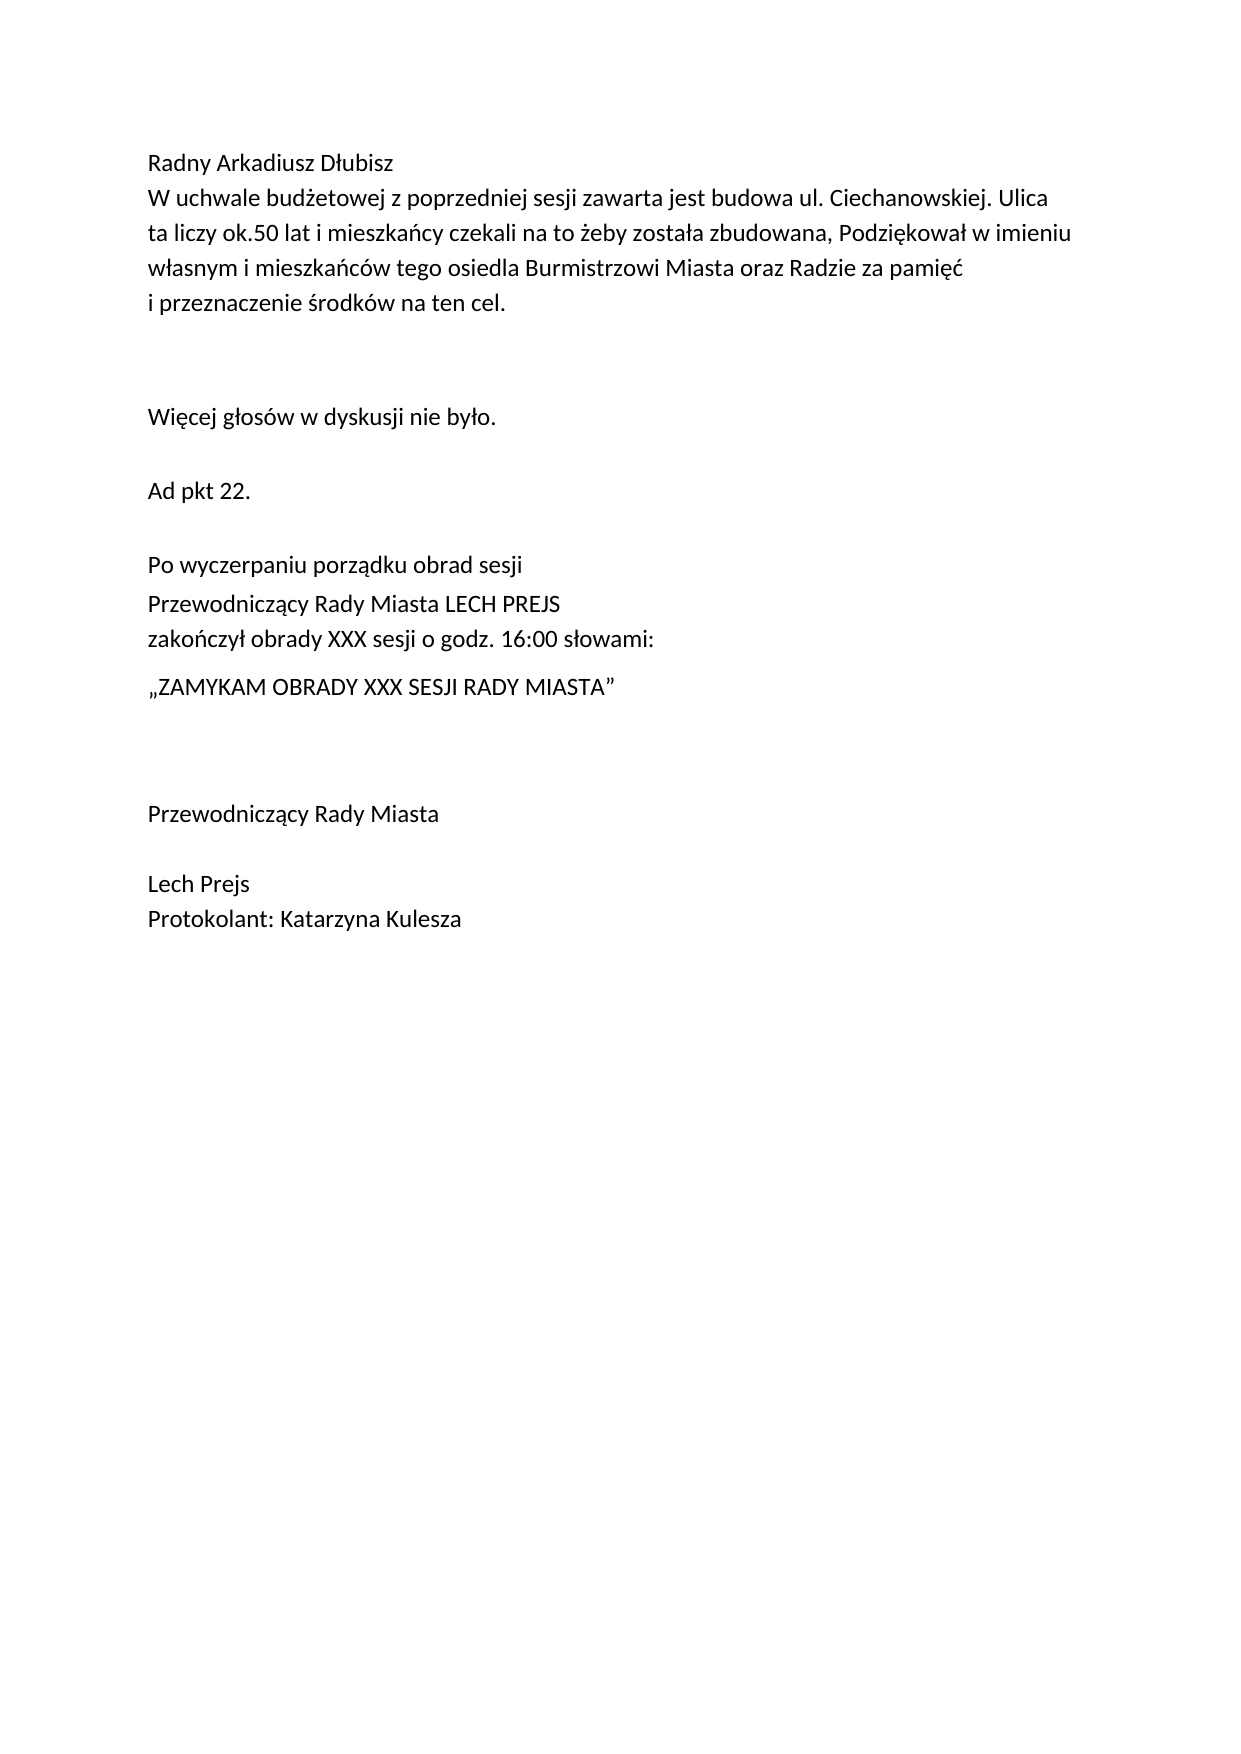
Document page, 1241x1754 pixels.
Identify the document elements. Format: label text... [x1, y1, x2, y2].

subtitle Więcej głosów w dyskusji nie było. [148, 401, 1093, 431]
subtitle Przewodniczący Rady Miasta [148, 798, 1093, 829]
text Protokolant: Katarzyna Kulesza [148, 903, 1093, 934]
text zakończył obrady XXX sesji o godz. 16:00 słowami: [148, 623, 1093, 654]
subtitle Radny Arkadiusz Dłubisz [148, 148, 1093, 178]
subtitle Po wyczerpaniu porządku obrad sesji [148, 549, 1093, 580]
subtitle Przewodniczący Rady Miasta LECH PREJS [148, 588, 1093, 619]
text W uchwale budżetowej z poprzedniej sesji zawarta jest budowa ul. Ciechanowskiej. Ulica ta liczy ok.50 lat i mieszkańcy czekali na to żeby została zbudowana, Podziękował w imieniu własnym i mieszkańców tego osiedla Burmistrzowi Miasta oraz Radzie za pamięć i przeznaczenie środków na ten cel. [148, 183, 1093, 318]
subtitle „ZAMYKAM OBRADY XXX SESJI RADY MIASTA” [148, 671, 1093, 701]
subtitle Lech Prejs [148, 868, 1093, 899]
subtitle Ad pkt 22. [148, 475, 1093, 506]
